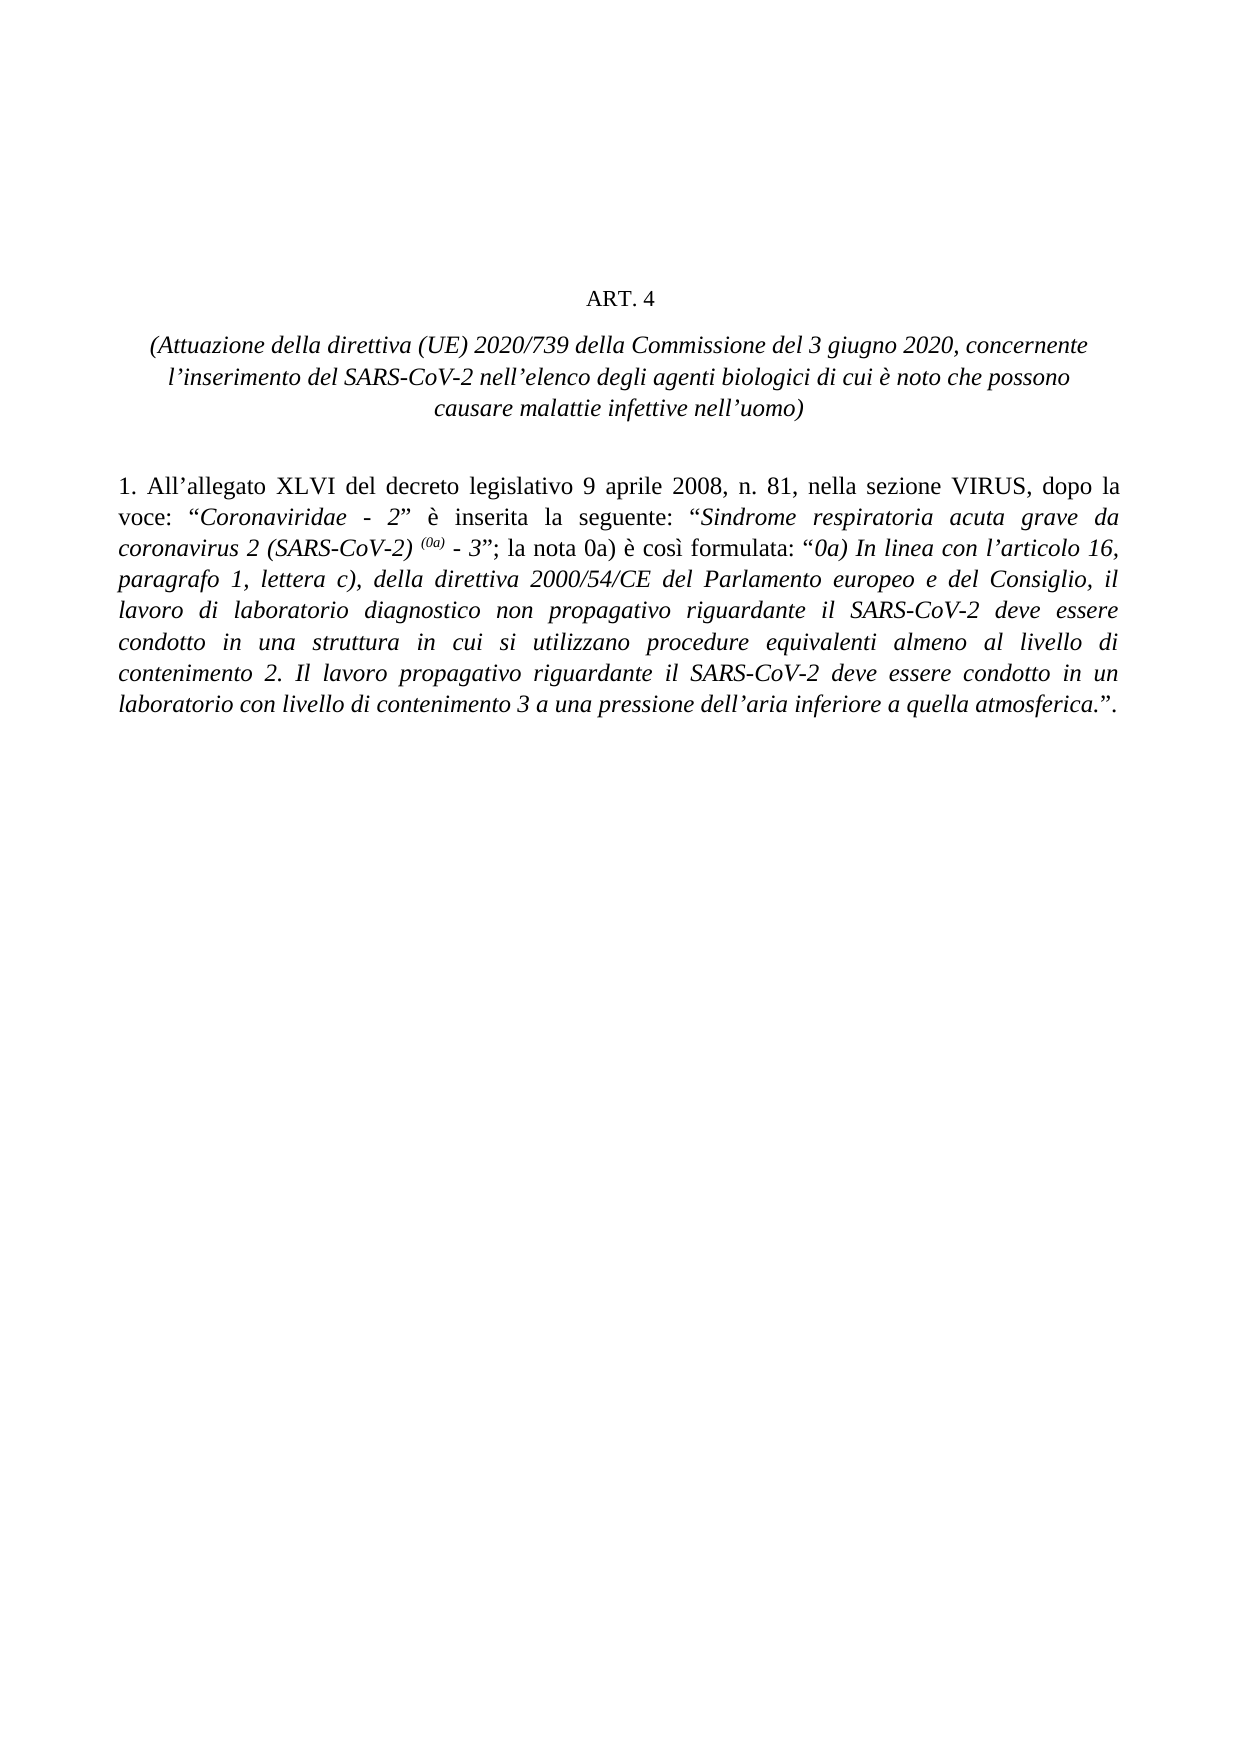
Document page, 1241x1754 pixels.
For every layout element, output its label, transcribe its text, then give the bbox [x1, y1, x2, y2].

text (Attuazione della direttiva (UE) 2020/739 della Commissione del 3 giugno 2020, concernente l’inserimento del SARS-CoV-2 nell’elenco degli agenti biologici di cui è noto che possono [118, 331, 1122, 390]
text causare malattie infettive nell’uomo) [118, 393, 1122, 421]
text ART. 4 [118, 286, 1122, 312]
text 1. All’allegato XLVI del decreto legislativo 9 aprile 2008, n. 81, nella sezione VIRUS, dopo la voce: “Coronaviridae - 2” è inserita la seguente: “Sindrome respiratoria acuta grave da coronavirus 2 (SARS-CoV-2) (0a) - 3”; la nota 0a) è così formulata: “0a) In linea con l’articolo 16, paragrafo 1, lettera c), della direttiva 2000/54/CE del Parlamento europeo e del Consiglio, il lavoro di laboratorio diagnostico non propagativo riguardante il SARS-CoV-2 deve essere condotto in una struttura in cui si utilizzano procedure equivalenti almeno al livello di contenimento 2. Il lavoro propagativo riguardante il SARS-CoV-2 deve essere condotto in un laboratorio con livello di contenimento 3 a una pressione dell’aria inferiore a quella atmosferica.”. [118, 471, 1122, 717]
